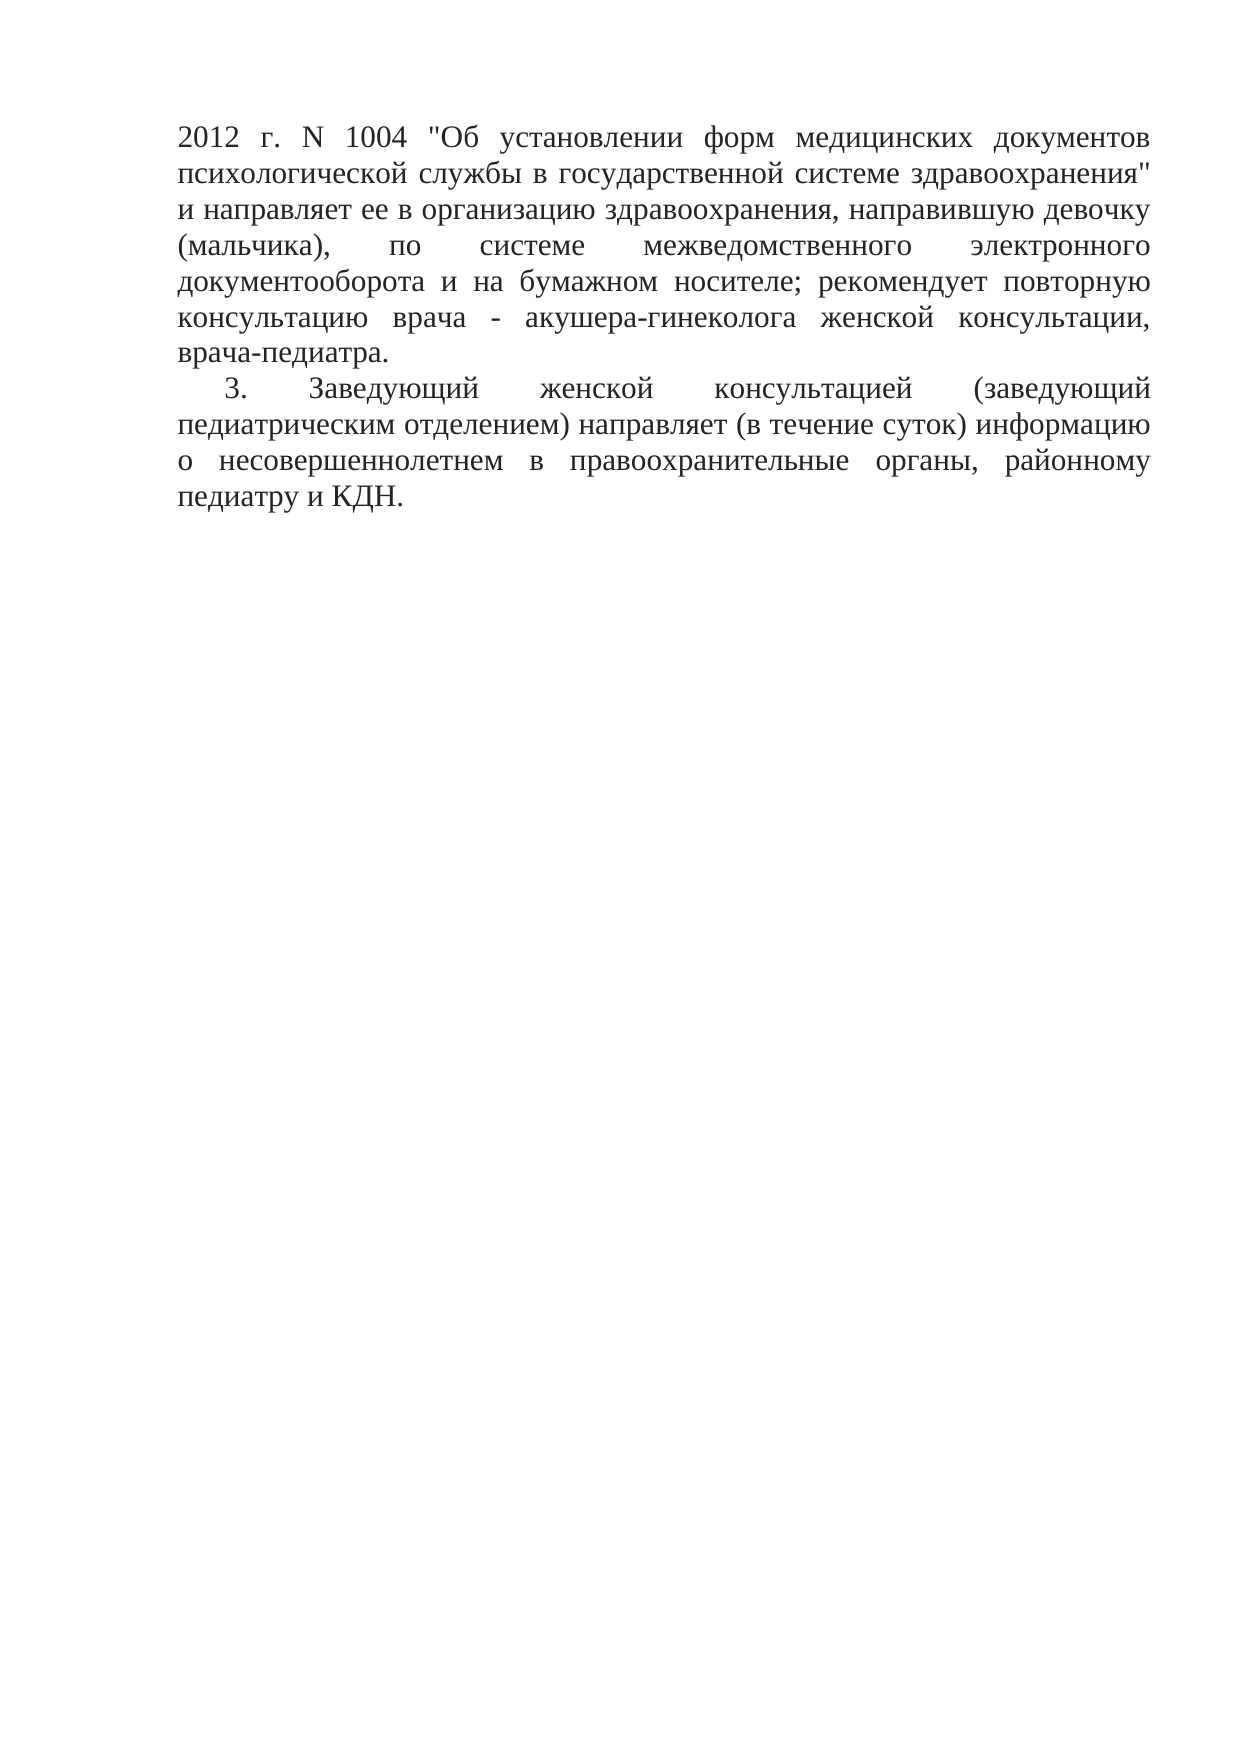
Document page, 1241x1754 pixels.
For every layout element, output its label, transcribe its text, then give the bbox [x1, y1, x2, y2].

text 3. Заведующий женской консультацией (заведующий педиатрическим отделением) направляет (в течение суток) информацию о несовершеннолетнем в правоохранительные органы, районному педиатру и КДН. [177, 370, 1152, 513]
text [177, 118, 1152, 370]
